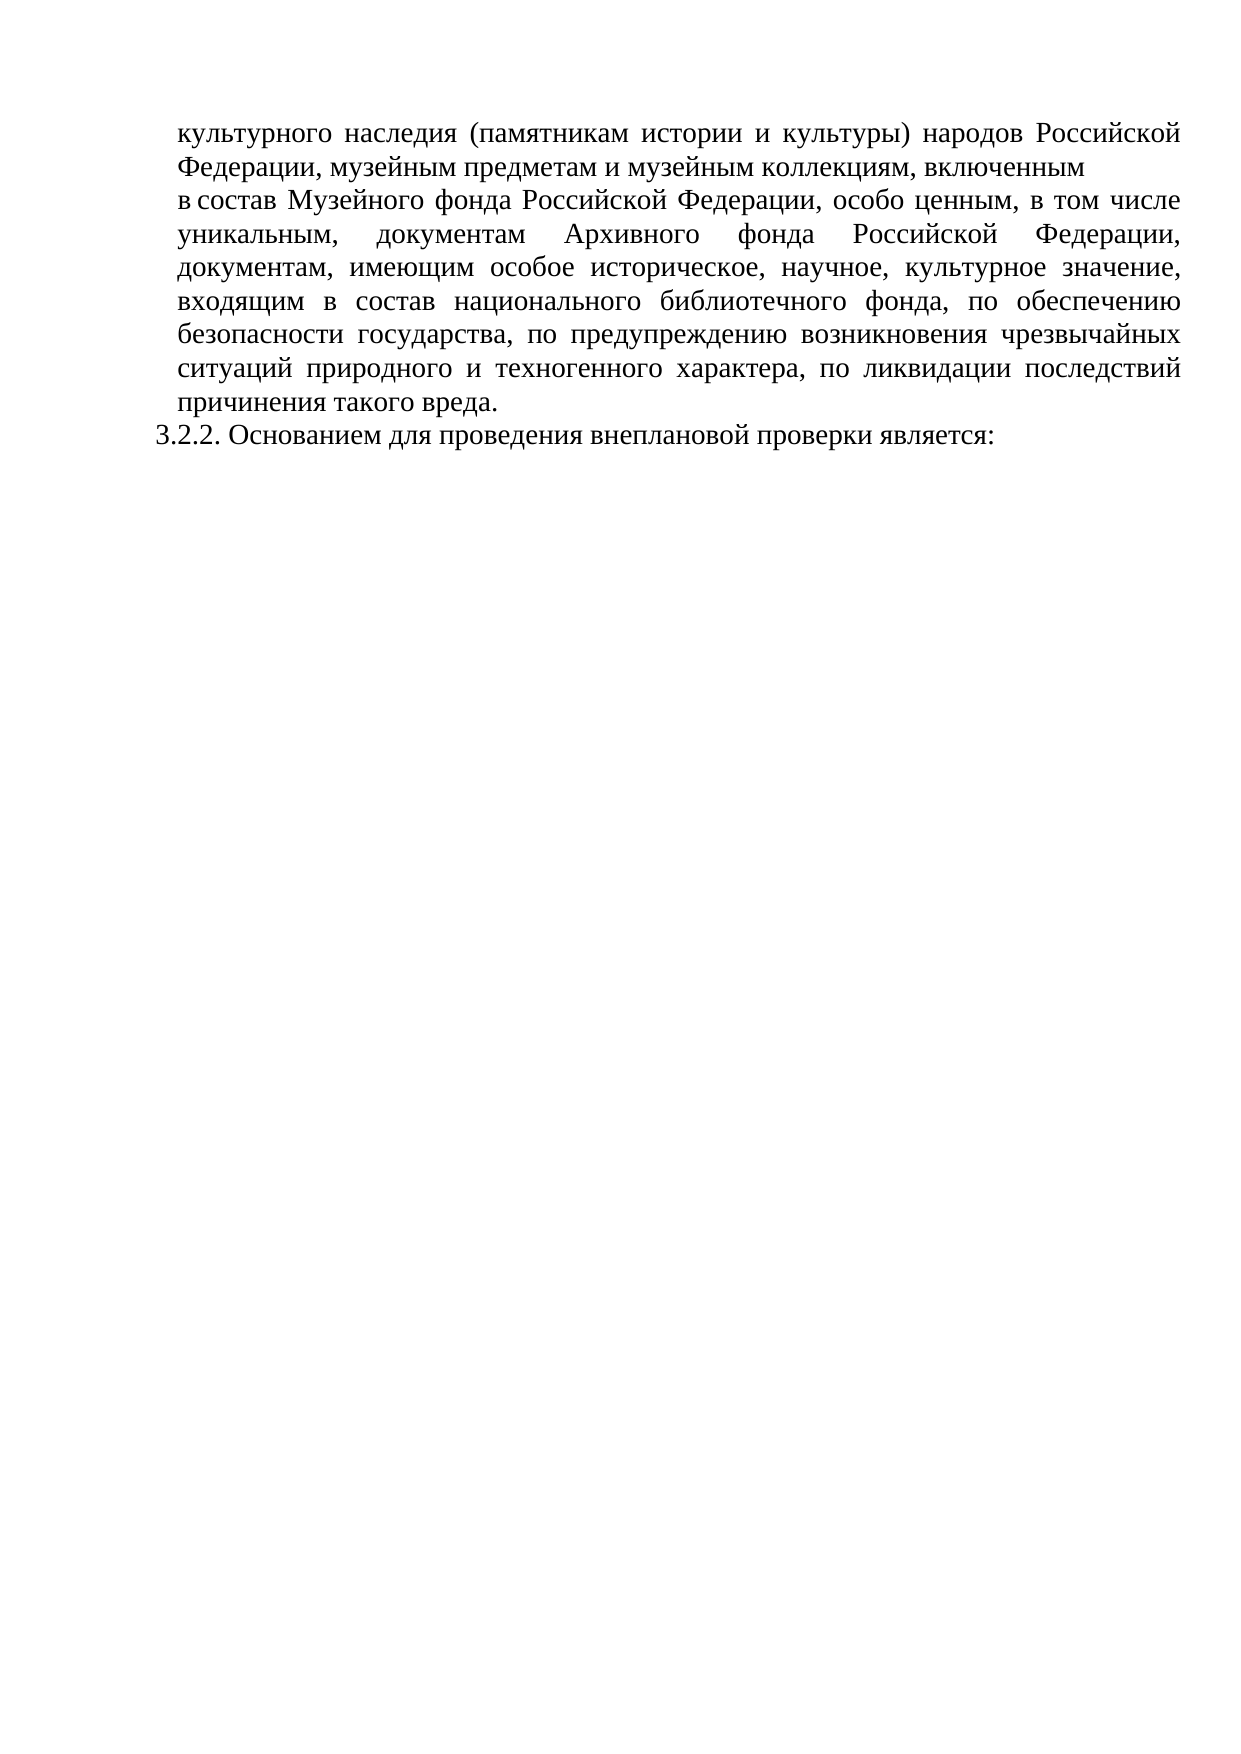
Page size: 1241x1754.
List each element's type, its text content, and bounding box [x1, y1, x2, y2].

list состав Музейного фонда Российской Федерации, особо ценным, в том числе уникальным, документам Архивного фонда Российской Федерации, документам, имеющим особое историческое, научное, культурное значение, входящим в состав национального библиотечного фонда, по обеспечению безопасности государства, по предупреждению возникновения чрезвычайных ситуаций природного и техногенного характера, по ликвидации последствий причинения такого вреда. [177, 182, 1182, 417]
text 3.2.2. Основанием для проведения внеплановой проверки является: [119, 417, 1182, 451]
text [118, 115, 1182, 182]
